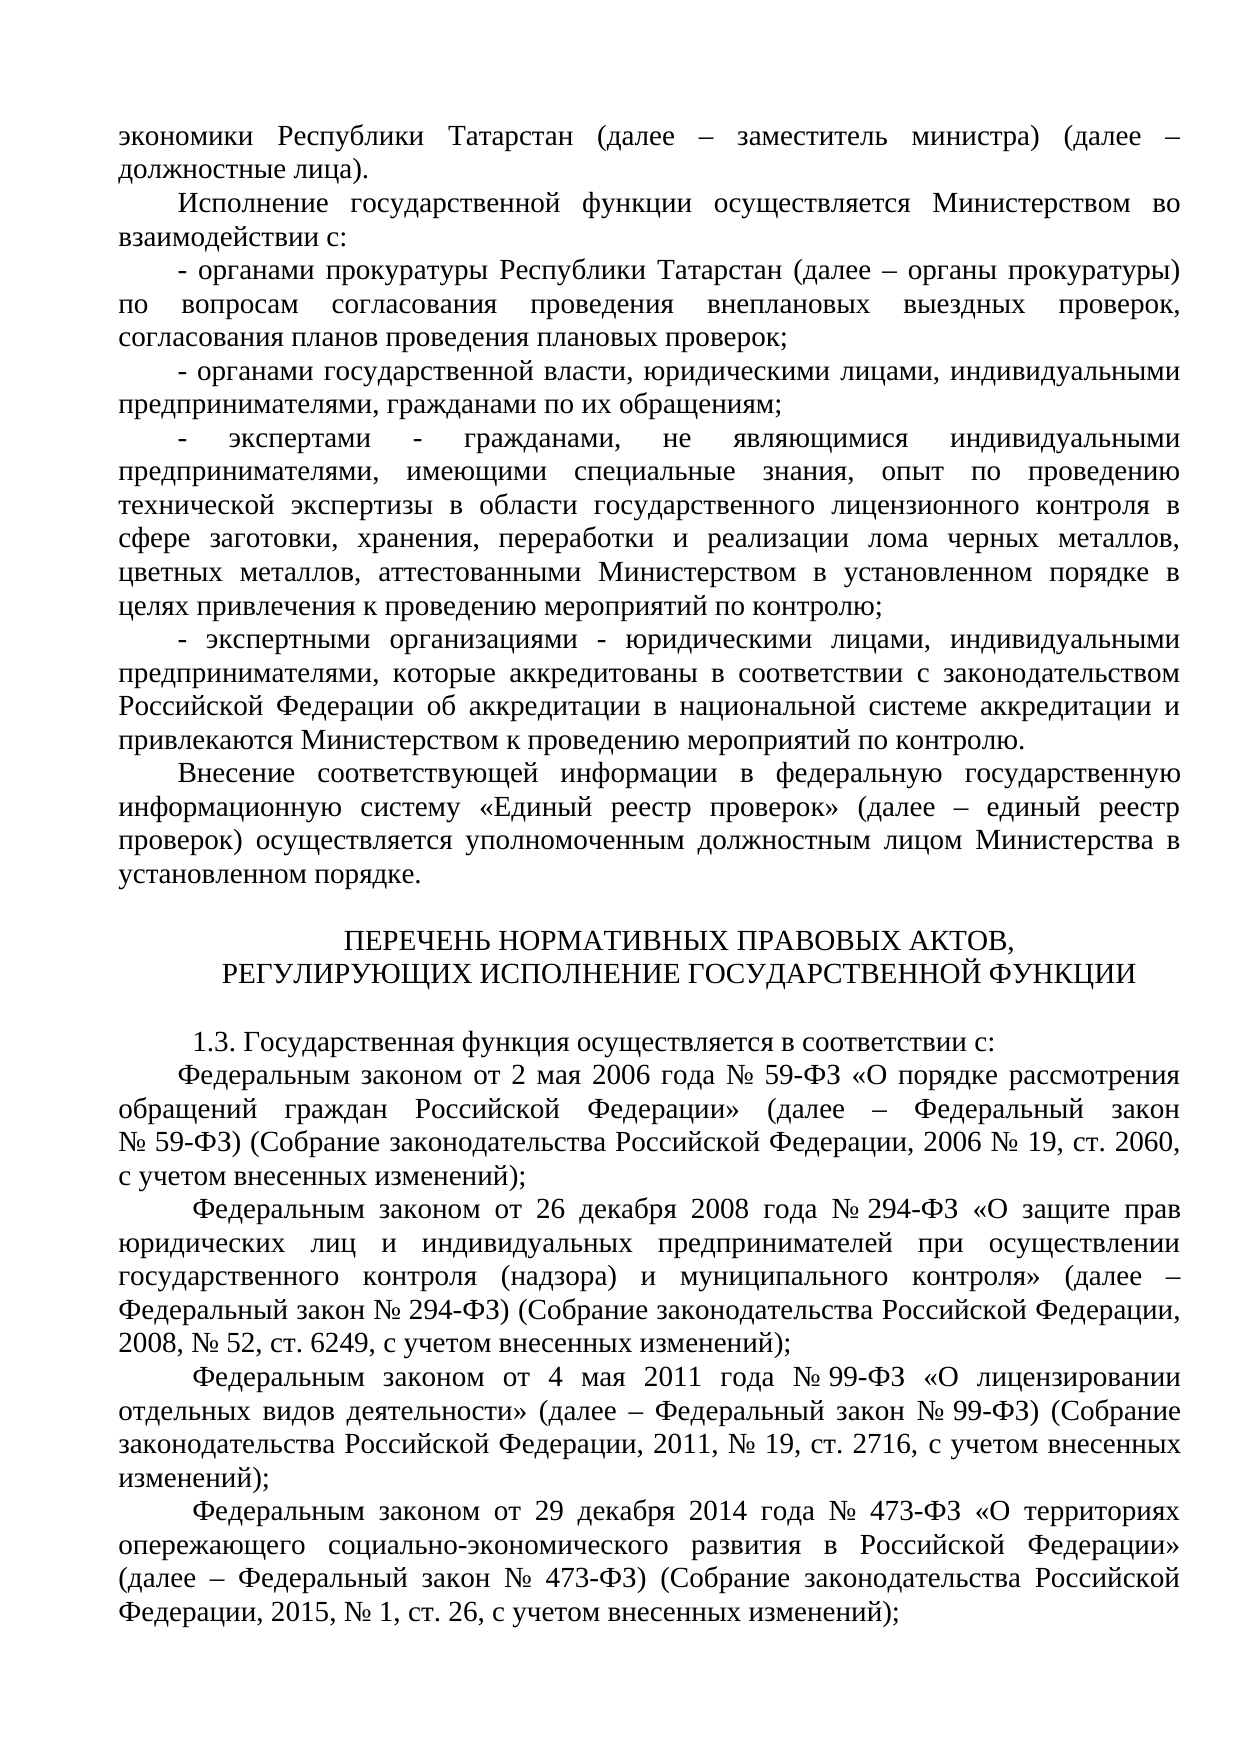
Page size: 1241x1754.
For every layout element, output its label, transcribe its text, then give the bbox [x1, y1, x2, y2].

text 1.3. Государственная функция осуществляется в соответствии с: [118, 1024, 1181, 1057]
text Федеральным законом от 2 мая 2006 года № 59-ФЗ «О порядке рассмотрения обращений граждан Российской Федерации» (далее – Федеральный закон № 59-ФЗ) (Собрание законодательства Российской Федерации, 2006 № 19, ст. 2060, с учетом внесенных изменений); [118, 1057, 1181, 1191]
text Внесение соответствующей информации в федеральную государственную информационную систему «Единый реестр проверок» (далее – единый реестр проверок) осуществляется уполномоченным должностным лицом Министерства в установленном порядке. [118, 755, 1181, 889]
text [118, 118, 1181, 185]
text - экспертами - гражданами, не являющимися индивидуальными предпринимателями, имеющими специальные знания, опыт по проведению технической экспертизы в области государственного лицензионного контроля в сфере заготовки, хранения, переработки и реализации лома черных металлов, цветных металлов, аттестованными Министерством в установленном порядке в целях привлечения к проведению мероприятий по контролю; [118, 420, 1181, 621]
text - экспертными организациями - юридическими лицами, индивидуальными предпринимателями, которые аккредитованы в соответствии с законодательством Российской Федерации об аккредитации в национальной системе аккредитации и привлекаются Министерством к проведению мероприятий по контролю. [118, 621, 1181, 755]
text Федеральным законом от 4 мая 2011 года № 99-ФЗ «О лицензировании отдельных видов деятельности» (далее – Федеральный закон № 99-ФЗ) (Собрание законодательства Российской Федерации, 2011, № 19, ст. 2716, с учетом внесенных изменений); [118, 1359, 1181, 1493]
text ПЕРЕЧЕНЬ НОРМАТИВНЫХ ПРАВОВЫХ АКТОВ, [118, 923, 1181, 957]
text РЕГУЛИРУЮЩИХ ИСПОЛНЕНИЕ ГОСУДАРСТВЕННОЙ ФУНКЦИИ [118, 957, 1181, 990]
text - органами прокуратуры Республики Татарстан (далее – органы прокуратуры) по вопросам согласования проведения внеплановых выездных проверок, согласования планов проведения плановых проверок; [118, 252, 1181, 353]
text Исполнение государственной функции осуществляется Министерством во взаимодействии с: [118, 185, 1181, 252]
text Федеральным законом от 29 декабря 2014 года № 473-ФЗ «О территориях опережающего социально-экономического развития в Российской Федерации» (далее – Федеральный закон № 473-ФЗ) (Собрание законодательства Российской Федерации, 2015, № 1, ст. 26, с учетом внесенных изменений); [118, 1493, 1181, 1627]
text Федеральным законом от 26 декабря 2008 года № 294-ФЗ «О защите прав юридических лиц и индивидуальных предпринимателей при осуществлении государственного контроля (надзора) и муниципального контроля» (далее – Федеральный закон № 294-ФЗ) (Собрание законодательства Российской Федерации, 2008, № 52, ст. 6249, с учетом внесенных изменений); [118, 1191, 1181, 1359]
text - органами государственной власти, юридическими лицами, индивидуальными предпринимателями, гражданами по их обращениям; [118, 353, 1181, 420]
